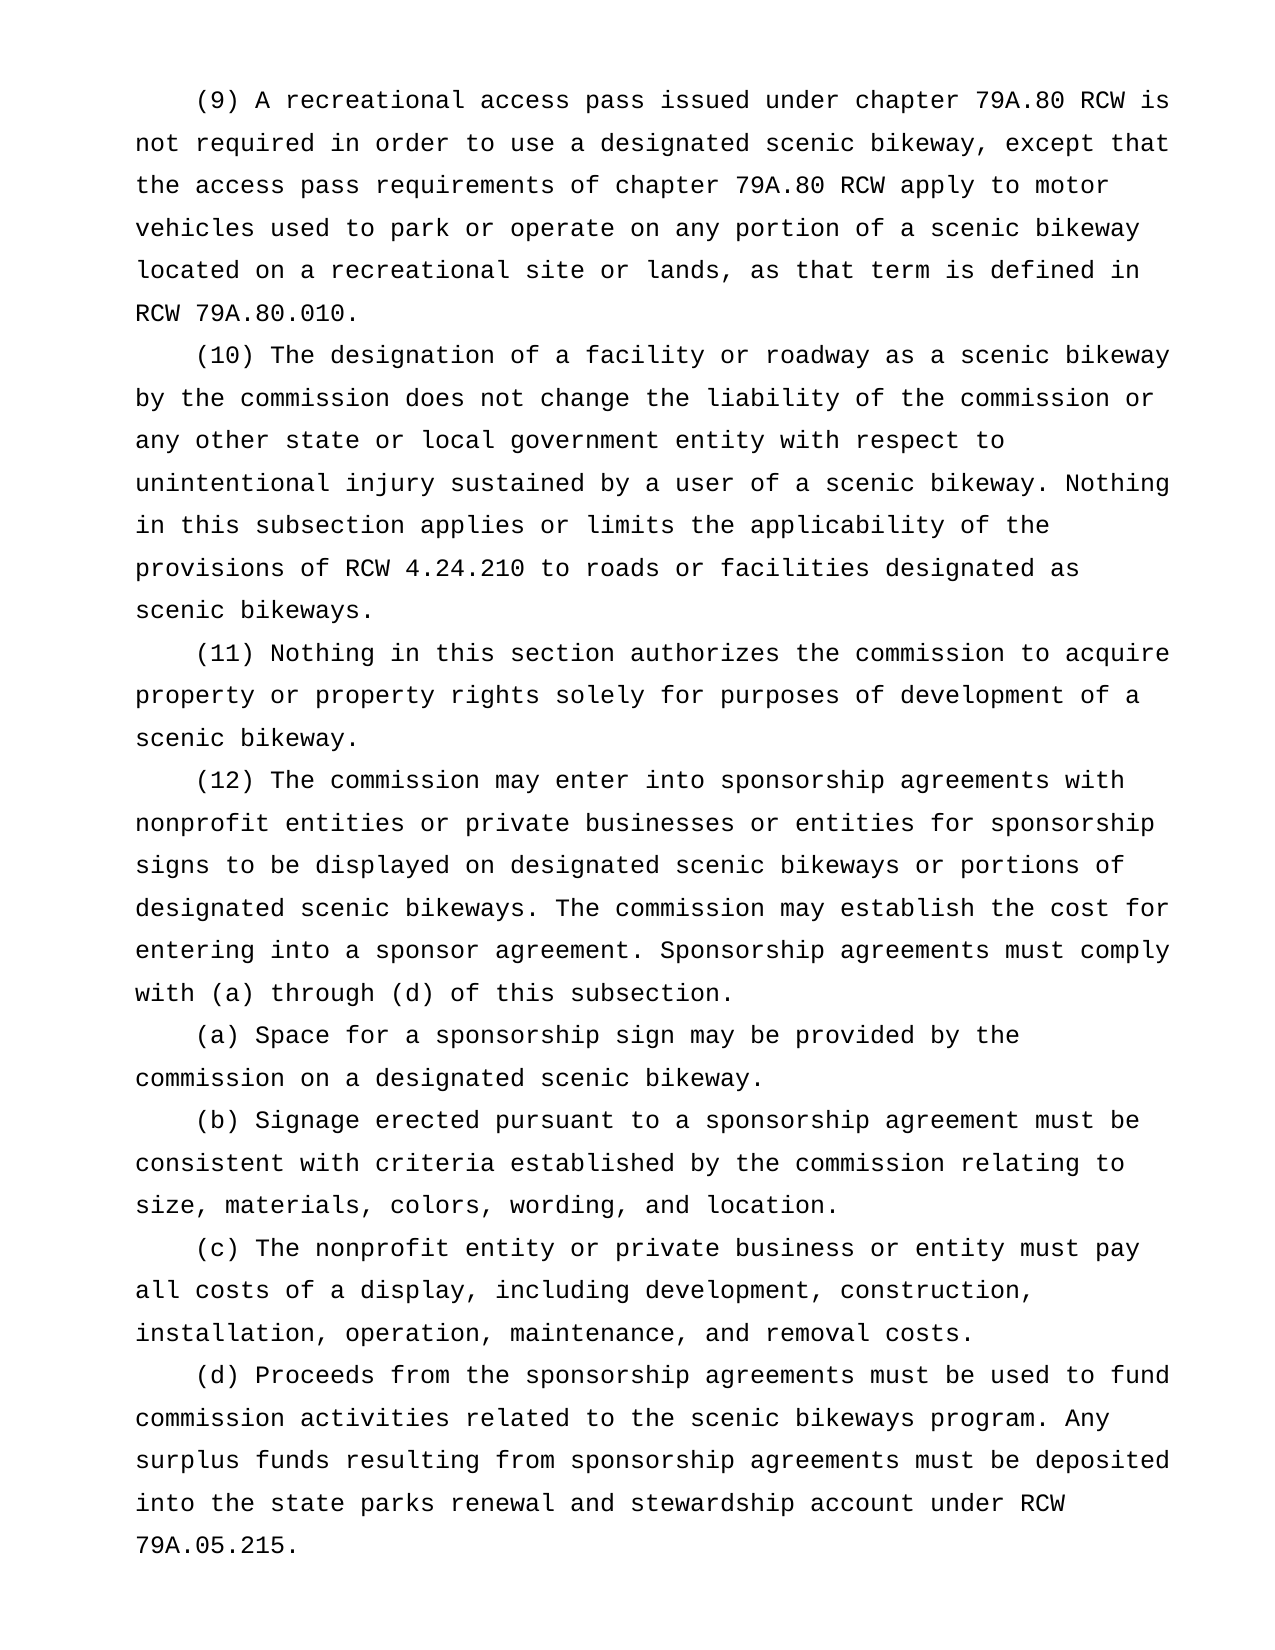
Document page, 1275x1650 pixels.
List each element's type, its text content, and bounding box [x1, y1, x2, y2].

text (10) The designation of a facility or roadway as a scenic bikeway by the commission does not change the liability of the commission or any other state or local government entity with respect to unintentional injury sustained by a user of a scenic bikeway. Nothing in this subsection applies or limits the applicability of the provisions of RCW 4.24.210 to roads or facilities designated as scenic bikeways. [135, 330, 1170, 627]
text (b) Signage erected pursuant to a sponsorship agreement must be consistent with criteria established by the commission relating to size, materials, colors, wording, and location. [135, 1095, 1170, 1222]
text (a) Space for a sponsorship sign may be provided by the commission on a designated scenic bikeway. [135, 1010, 1170, 1095]
text (11) Nothing in this section authorizes the commission to acquire property or property rights solely for purposes of development of a scenic bikeway. [135, 627, 1170, 755]
text (9) A recreational access pass issued under chapter 79A.80 RCW is not required in order to use a designated scenic bikeway, except that the access pass requirements of chapter 79A.80 RCW apply to motor vehicles used to park or operate on any portion of a scenic bikeway located on a recreational site or lands, as that term is defined in RCW 79A.80.010. [135, 75, 1170, 330]
text (12) The commission may enter into sponsorship agreements with nonprofit entities or private businesses or entities for sponsorship signs to be displayed on designated scenic bikeways or portions of designated scenic bikeways. The commission may establish the cost for entering into a sponsor agreement. Sponsorship agreements must comply with (a) through (d) of this subsection. [135, 755, 1170, 1010]
text (d) Proceeds from the sponsorship agreements must be used to fund commission activities related to the scenic bikeways program. Any surplus funds resulting from sponsorship agreements must be deposited into the state parks renewal and stewardship account under RCW 79A.05.215. [135, 1350, 1170, 1562]
text (c) The nonprofit entity or private business or entity must pay all costs of a display, including development, construction, installation, operation, maintenance, and removal costs. [135, 1222, 1170, 1350]
